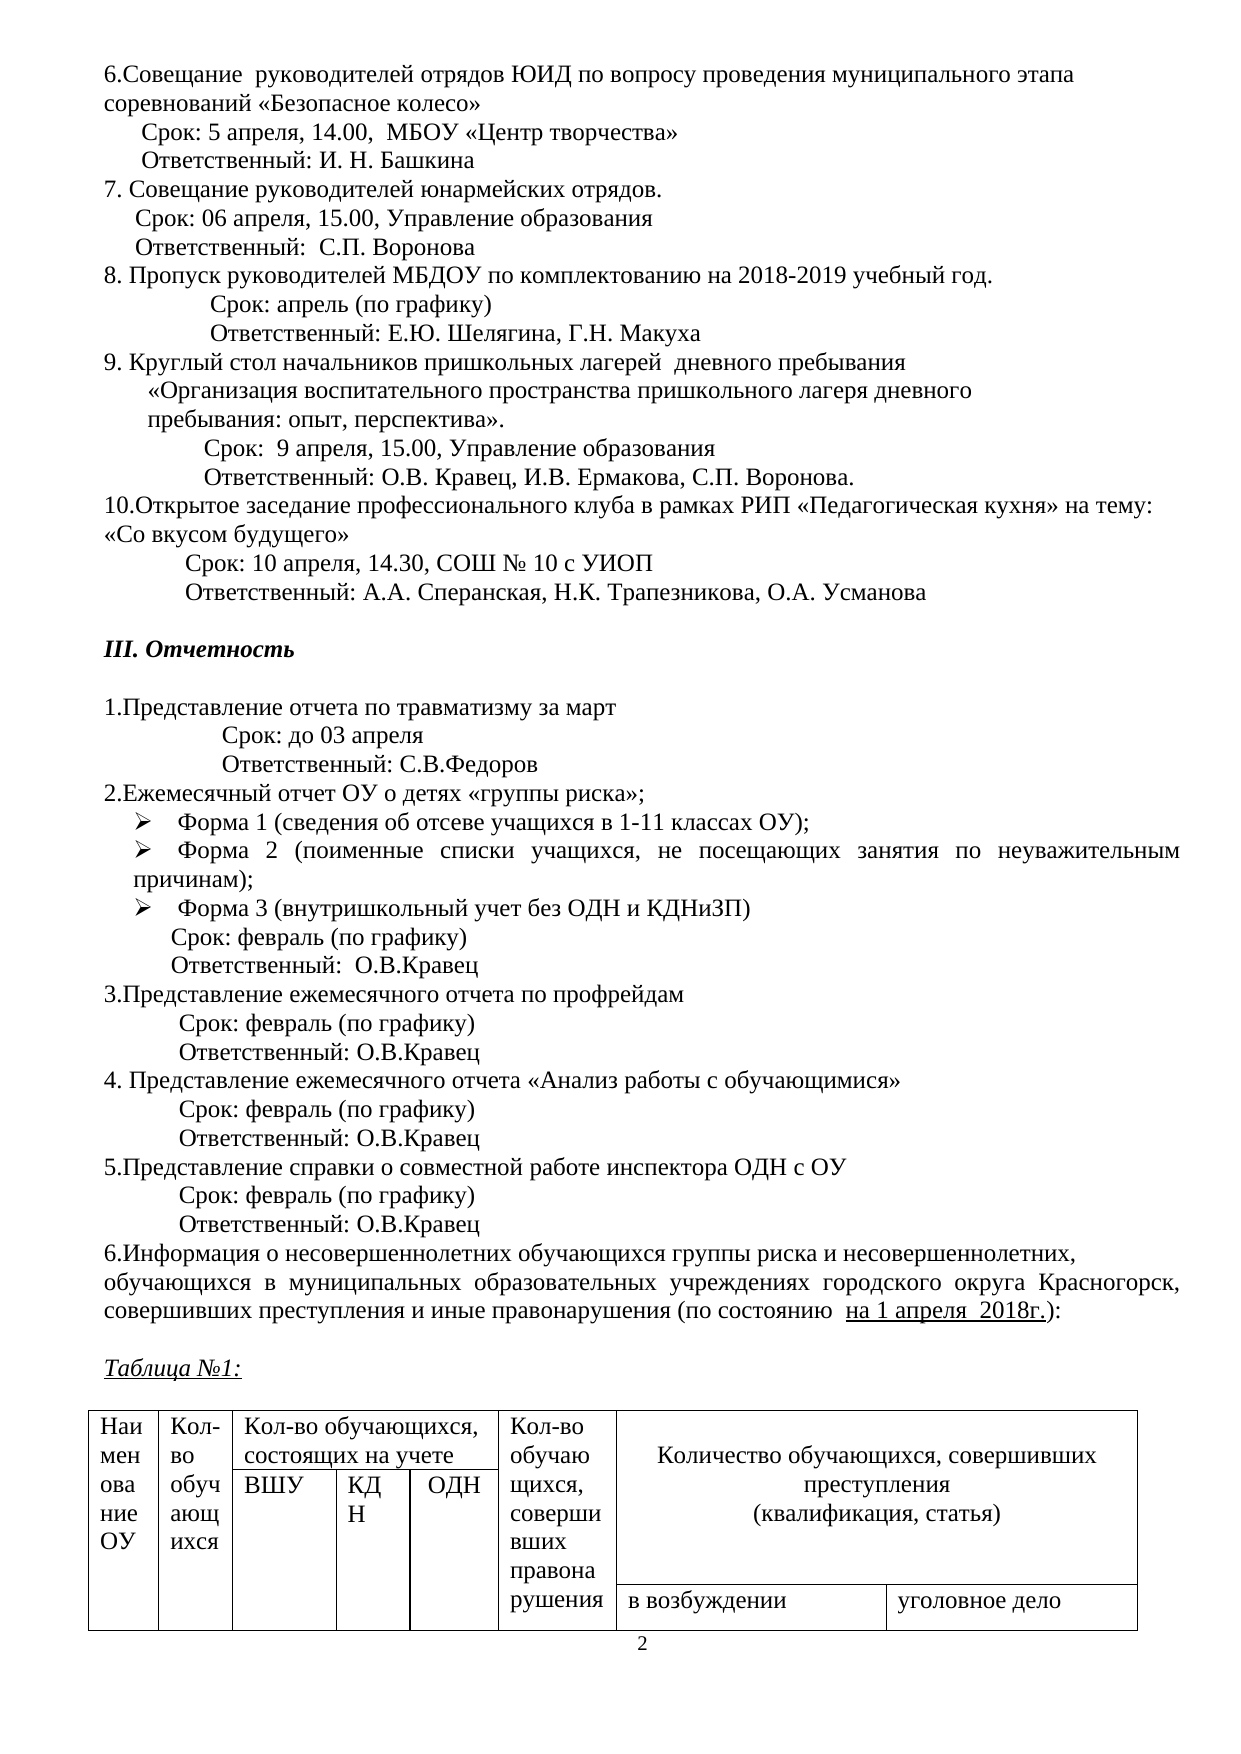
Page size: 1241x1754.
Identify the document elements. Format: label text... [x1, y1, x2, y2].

table_header Кол-во обучающихся [159, 1411, 232, 1630]
text 5.Представление справки о совместной работе инспектора ОДН с ОУ [103, 1152, 1181, 1180]
text 9. Круглый стол начальников пришкольных лагерей дневного пребывания [103, 347, 1181, 375]
text Срок: 10 апреля, 14.30, СОШ № 10 с УИОП [103, 548, 1181, 577]
list 8. Пропуск руководителей МБДОУ по комплектованию на 2018-2019 учебный год. [103, 260, 1181, 289]
text 6.Информация о несовершеннолетних обучающихся группы риска и несовершеннолетних, [103, 1238, 1181, 1267]
list Форма 1 (сведения об отсеве учащихся в 1-11 классах ОУ); [133, 807, 1181, 835]
text 4. Представление ежемесячного отчета «Анализ работы с обучающимися» [103, 1065, 1181, 1094]
text Срок: 5 апреля, 14.00, МБОУ «Центр творчества» [103, 117, 1181, 145]
text Срок: февраль (по графику) [103, 1180, 1181, 1209]
text 6.Совещание руководителей отрядов ЮИД по вопросу проведения муниципального этапа соревнований «Безопасное колесо» [103, 59, 1181, 117]
text «Организация воспитательного пространства пришкольного лагеря дневного [103, 375, 1181, 404]
text Срок: февраль (по графику) [103, 1008, 1181, 1037]
text III. Отчетность [103, 634, 1181, 663]
text 2.Ежемесячный отчет ОУ о детях «группы риска»; [103, 778, 1181, 807]
list Форма 3 (внутришкольный учет без ОДН и КДНиЗП) [133, 893, 1181, 922]
text Ответственный: О.В.Кравец [133, 950, 1181, 979]
text Ответственный: А.А. Сперанская, Н.К. Трапезникова, О.А. Усманова [103, 577, 1181, 605]
text 1.Представление отчета по травматизму за март [103, 692, 1181, 720]
text Ответственный: О.В.Кравец [103, 1209, 1181, 1238]
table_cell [617, 1585, 886, 1630]
table_header Кол-во обучающихся, совершивших правонарушения [499, 1411, 616, 1630]
text Срок: апрель (по графику) [103, 289, 1181, 318]
text Срок: февраль (по графику) [103, 1094, 1181, 1123]
text Ответственный: И. Н. Башкина [103, 145, 1181, 174]
text обучающихся в муниципальных образовательных учреждениях городского округа Красногорск, совершивших преступления и иные правонарушения (по состоянию на 1 апреля 2018г.): [103, 1267, 1181, 1324]
table_cell КДН [337, 1470, 409, 1630]
list Форма 2 (поименные списки учащихся, не посещающих занятия по неуважительным причинам); [133, 835, 1181, 893]
table_header Кол-во обучающихся, состоящих на учете [233, 1411, 498, 1469]
table_header Количество обучающихся, совершивших преступления (квалификация, статья) [617, 1411, 1137, 1584]
text Срок: 06 апреля, 15.00, Управление образования [103, 203, 1181, 232]
text 10.Открытое заседание профессионального клуба в рамках РИП «Педагогическая кухня» на тему: «Со вкусом будущего» [103, 490, 1181, 548]
text Срок: 9 апреля, 15.00, Управление образования [103, 433, 1181, 462]
text Срок: февраль (по графику) [133, 922, 1181, 950]
table_header Наименование ОУ [89, 1411, 158, 1630]
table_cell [887, 1585, 1137, 1630]
text Срок: до 03 апреля [222, 720, 1181, 749]
table_cell ВШУ [233, 1470, 336, 1630]
text Ответственный: С.В.Федоров [222, 749, 1181, 778]
text Ответственный: С.П. Воронова [103, 232, 1181, 260]
text Ответственный: О.В. Кравец, И.В. Ермакова, С.П. Воронова. [103, 462, 1181, 490]
text 3.Представление ежемесячного отчета по профрейдам [103, 979, 1181, 1008]
text пребывания: опыт, перспектива». [103, 404, 1181, 433]
text Ответственный: Е.Ю. Шелягина, Г.Н. Макуха [103, 318, 1181, 347]
text Таблица №1: [103, 1353, 1181, 1382]
text Ответственный: О.В.Кравец [103, 1037, 1181, 1065]
text Ответственный: О.В.Кравец [103, 1123, 1181, 1152]
text 7. Совещание руководителей юнармейских отрядов. [103, 174, 1181, 203]
table_cell ОДН [411, 1470, 498, 1630]
